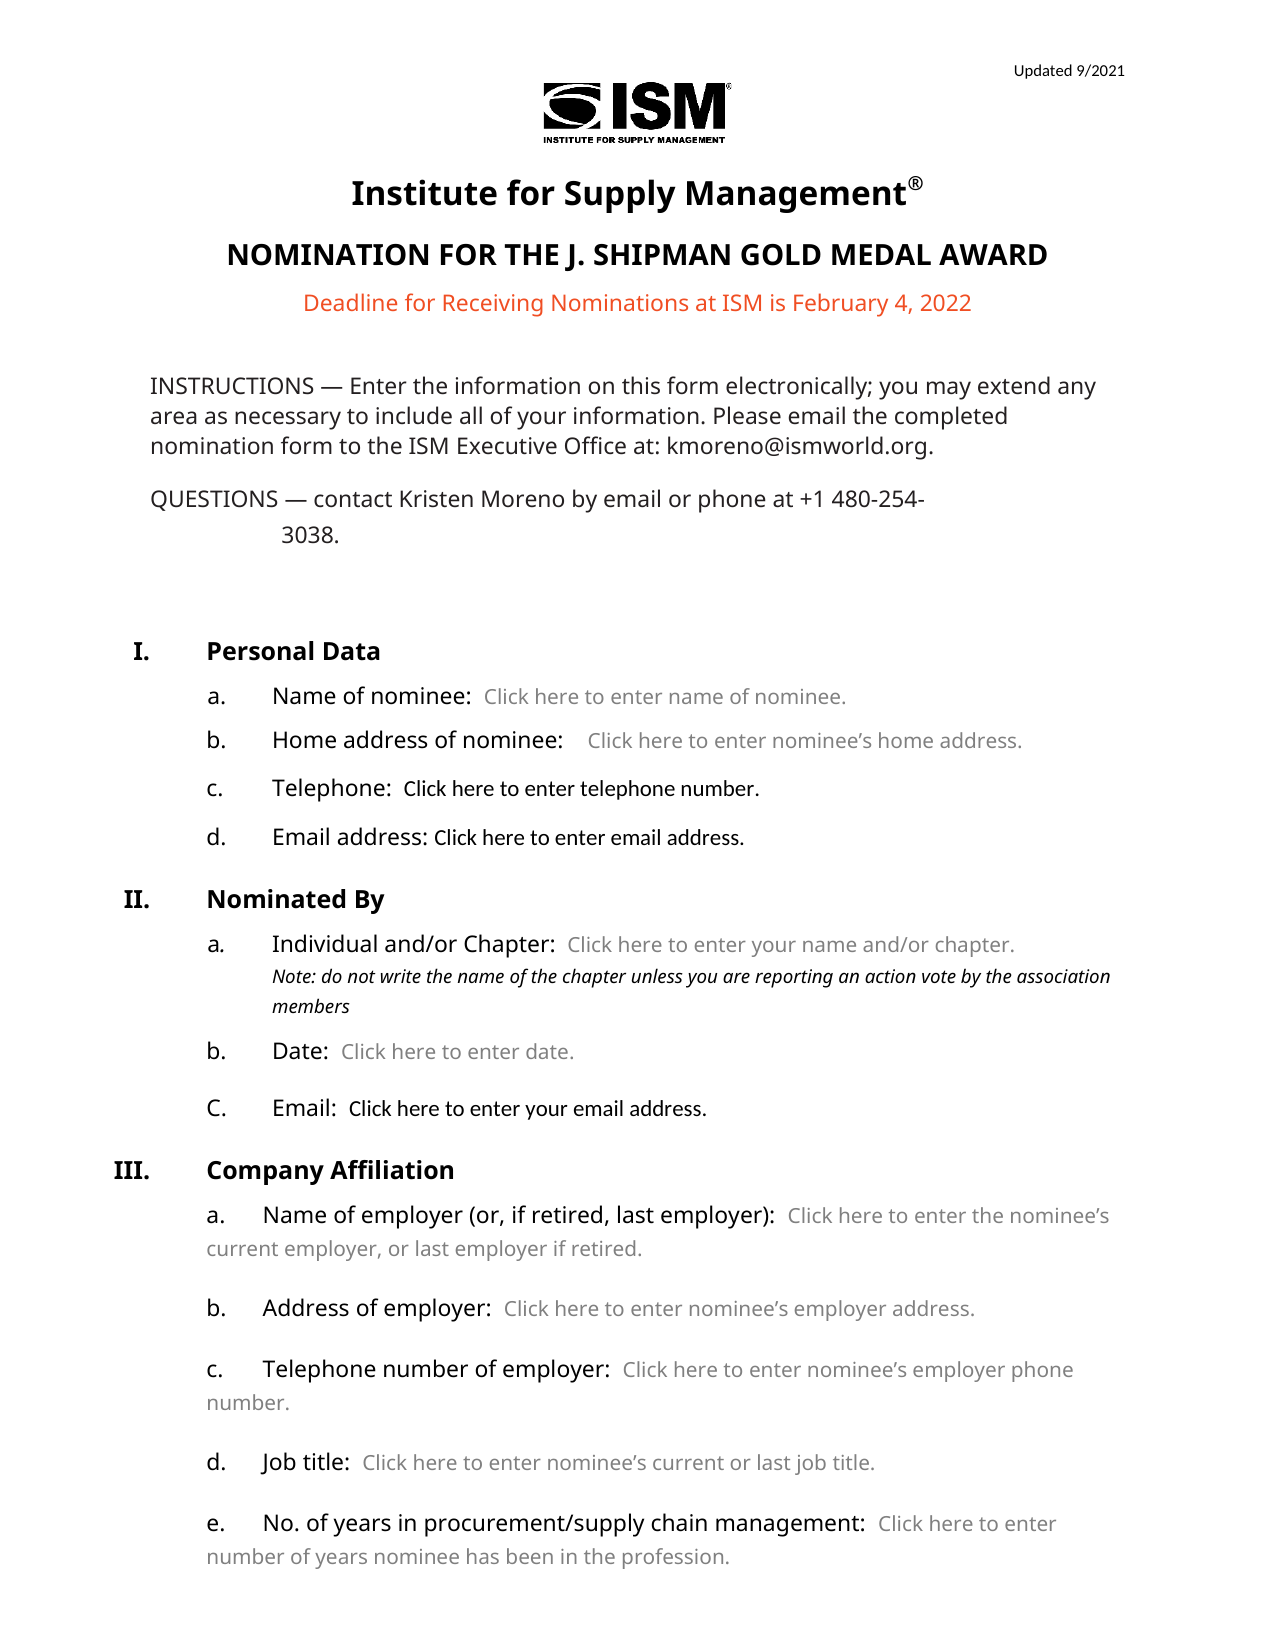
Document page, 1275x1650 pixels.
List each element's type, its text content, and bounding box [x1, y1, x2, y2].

text a. Individual and/or Chapter: [207, 928, 1125, 959]
picture [543, 82, 732, 143]
list Personal Data [150, 633, 1125, 667]
text b. Home address of nominee: [150, 723, 1125, 755]
text INSTRUCTIONS — Enter the information on this form electronically; you may extend any area as necessary to include all of your information. Please email the completed nomination form to the ISM Executive Office at: kmoreno@ismworld.org. [150, 371, 1125, 461]
text d. Job title: [150, 1446, 1125, 1477]
list Nominated By [150, 881, 1125, 915]
text d. Email address: [150, 820, 1125, 852]
text c. Telephone number of employer: [150, 1353, 1125, 1417]
subtitle NOMINATION FOR THE J. SHIPMAN GOLD MEDAL AWARD [150, 234, 1125, 274]
text C. Email: [150, 1092, 1125, 1123]
text b. Date: [150, 1035, 1125, 1066]
text b. Address of employer: [150, 1292, 1125, 1323]
text Note: do not write the name of the chapter unless you are reporting an action vote by the association members [272, 964, 1125, 1019]
text a. Name of nominee: [207, 680, 1125, 711]
list Company Affiliation [150, 1153, 1125, 1187]
text a. Name of employer (or, if retired, last employer): [206, 1199, 1125, 1263]
text Institute for Supply Management® [150, 170, 1125, 215]
text e. No. of years in procurement/supply chain management: [206, 1507, 1125, 1571]
text QUESTIONS — contact Kristen Moreno by email or phone at +1 480-254-3038. [150, 483, 958, 551]
subtitle Deadline for Receiving Nominations at ISM is February 4, 2022 [150, 287, 1125, 318]
text c. Telephone: [150, 772, 1125, 803]
